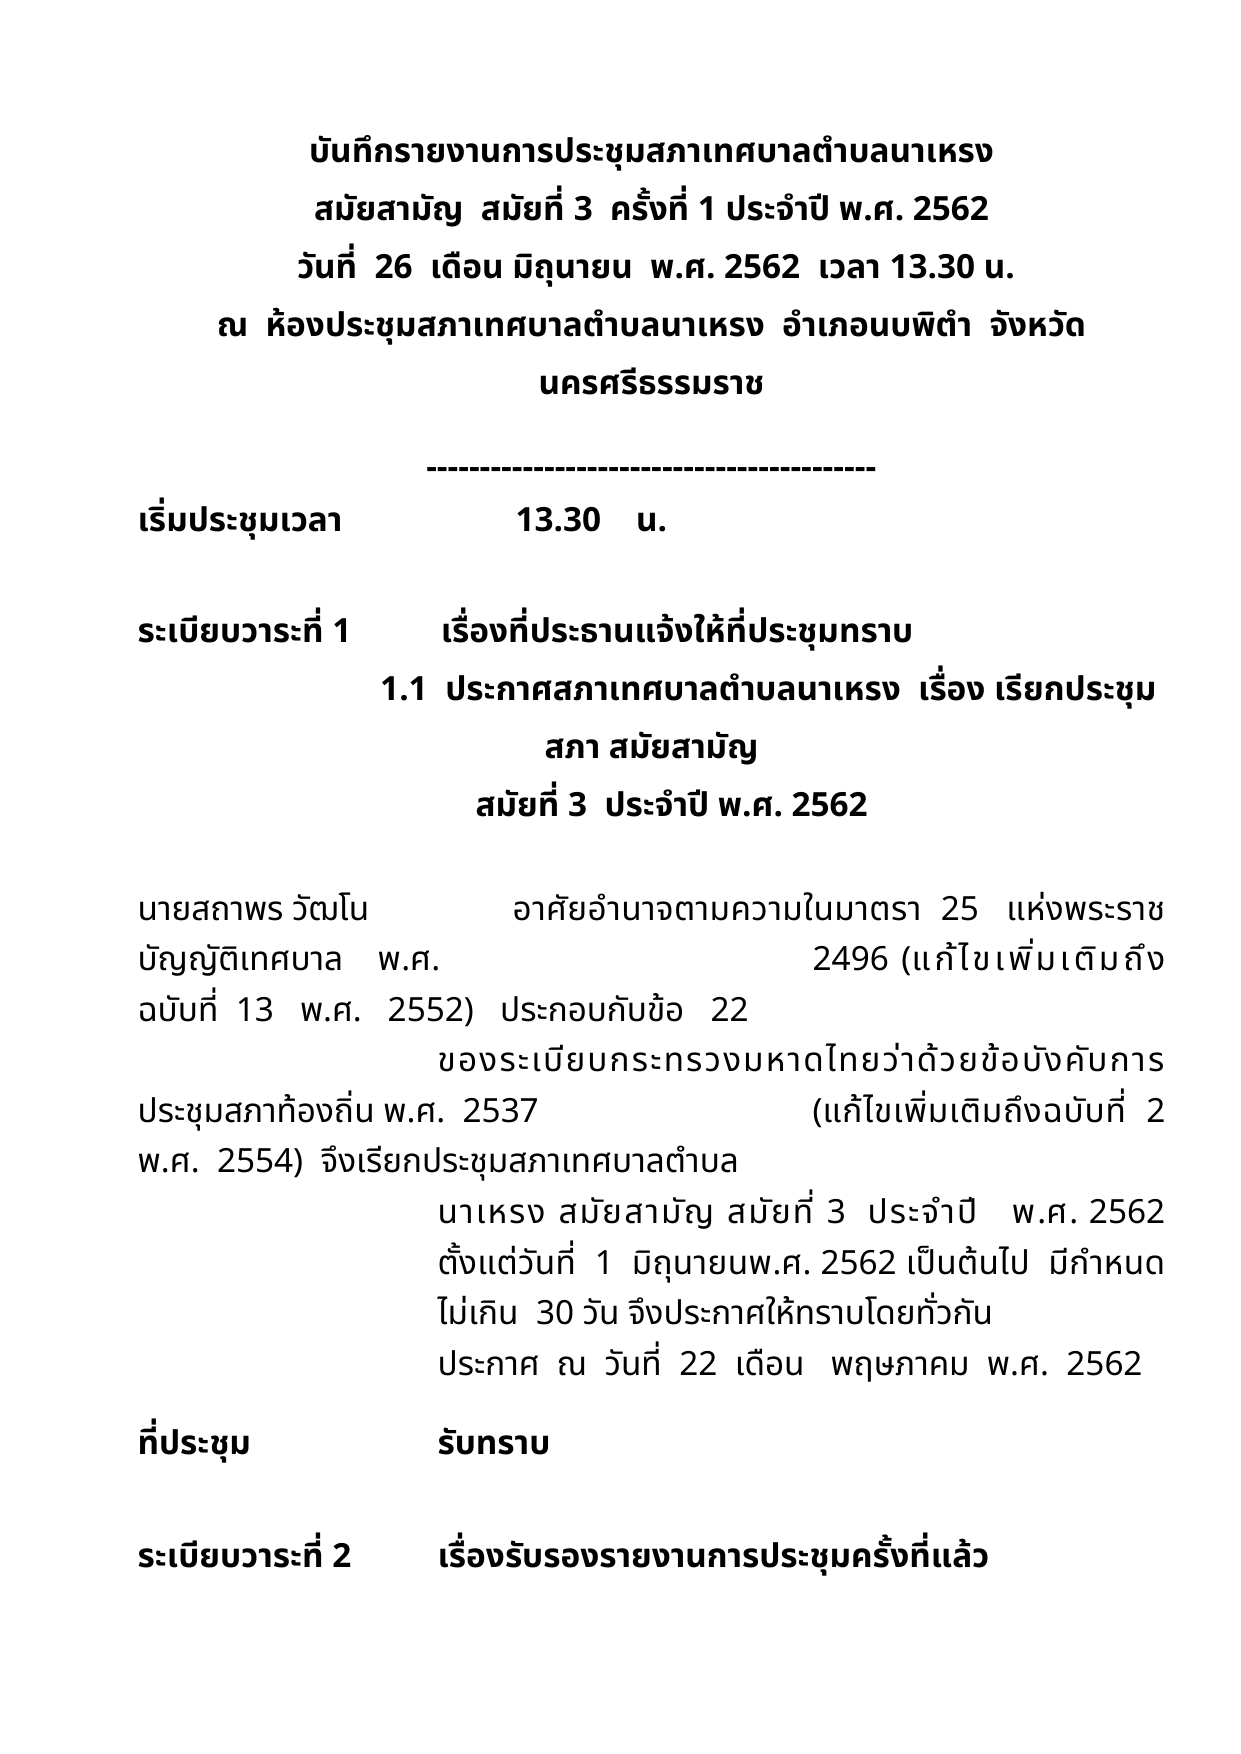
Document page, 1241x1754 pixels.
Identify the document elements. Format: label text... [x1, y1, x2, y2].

text สมัยสามัญ สมัยที่ 3 ครั้งที่ 1 ประจำปี พ.ศ. 2562 [137, 185, 1165, 236]
text ระเบียบวาระที่ 1 เรื่องที่ประธานแจ้งให้ที่ประชุมทราบ [137, 607, 1165, 657]
text ระเบียบวาระที่ 2 เรื่องรับรองรายงานการประชุมครั้งที่แล้ว [137, 1532, 1165, 1583]
text เริ่มประชุมเวลา 13.30 น. [137, 495, 1165, 546]
text ประกาศ ณ วันที่ 22 เดือน พฤษภาคม พ.ศ. 2562 [137, 1340, 1165, 1390]
text วันที่ 26 เดือน มิถุนายน พ.ศ. 2562 เวลา 13.30 น. [137, 243, 1165, 294]
text บันทึกรายงานการประชุมสภาเทศบาลตำบลนาเหรง [137, 127, 1165, 178]
text ณ ห้องประชุมสภาเทศบาลตำบลนาเหรง อำเภอนบพิตำ จังหวัดนครศรีธรรมราช [137, 301, 1165, 410]
subtitle นายสถาพร วัฒโน อาศัยอำนาจตามความในมาตรา 25 แห่งพระราชบัญญัติเทศบาล พ.ศ. 2496 (แก้ไขเพิ่มเติมถึงฉบับที่ 13 พ.ศ. 2552) ประกอบกับข้อ 22 [137, 884, 1165, 1036]
text 1.1 ประกาศสภาเทศบาลตำบลนาเหรง เรื่อง เรียกประชุมสภา สมัยสามัญ [137, 665, 1165, 773]
subtitle ของระเบียบกระทรวงมหาดไทยว่าด้วยข้อบังคับการประชุมสภาท้องถิ่น พ.ศ. 2537 (แก้ไขเพิ่มเติมถึงฉบับที่ 2 พ.ศ. 2554) จึงเรียกประชุมสภาเทศบาลตำบล [137, 1036, 1165, 1188]
subtitle นาเหรง สมัยสามัญ สมัยที่ 3 ประจำปี พ.ศ. 2562 ตั้งแต่วันที่ 1 มิถุนายนพ.ศ. 2562 เป็นต้นไป มีกำหนดไม่เกิน 30 วัน จึงประกาศให้ทราบโดยทั่วกัน [437, 1188, 1165, 1340]
text ที่ประชุม รับทราบ [137, 1419, 1165, 1469]
text สมัยที่ 3 ประจำปี พ.ศ. 2562 [137, 781, 1165, 831]
text ------------------------------------------ [137, 443, 1165, 489]
